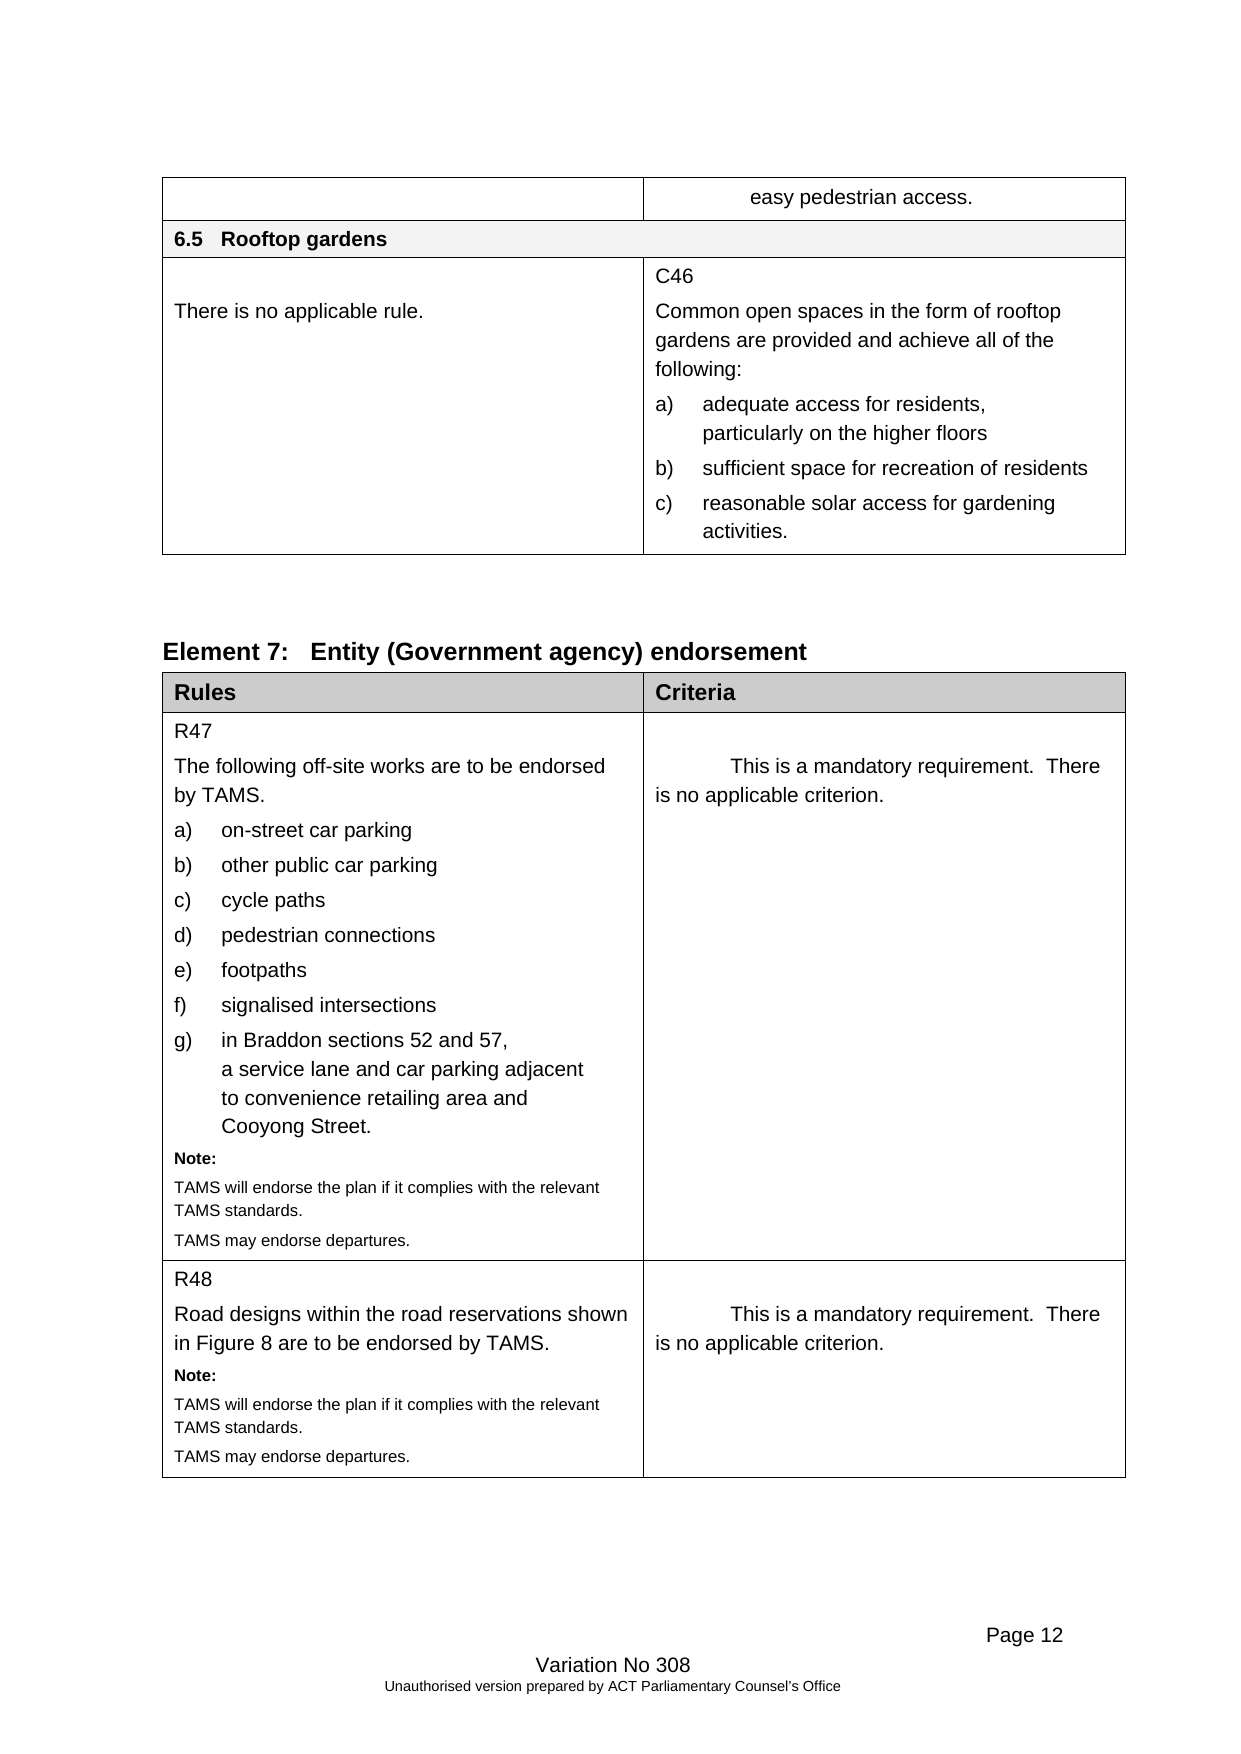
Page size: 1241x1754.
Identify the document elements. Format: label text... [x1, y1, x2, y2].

table_header Criteria [644, 673, 1125, 712]
table_cell Rooftop gardens [163, 221, 1125, 257]
table_cell The following off-site works are to be endorsed by TAMS. on-street car parking other public car parking cycle paths pedestrian connections footpaths signalised intersections in Braddon sections 52 and 57, a service lane and car parking adjacent to convenience retailing area and Cooyong Street. Note: TAMS will endorse the plan if it complies with the relevant TAMS standards. TAMS may endorse departures. [163, 713, 643, 1259]
table_cell Road designs within the road reservations shown in Figure 8 are to be endorsed by TAMS. Note: TAMS will endorse the plan if it complies with the relevant TAMS standards. TAMS may endorse departures. [163, 1261, 643, 1477]
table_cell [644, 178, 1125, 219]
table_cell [644, 1261, 1125, 1477]
table_cell Common open spaces in the form of rooftop gardens are provided and achieve all of the following: adequate access for residents, particularly on the higher floors sufficient space for recreation of residents reasonable solar access for gardening activities. [644, 258, 1125, 554]
table_cell Nn This is a mandatory requirement. There is no applicable criterion. [644, 713, 1125, 1259]
table_header Rules [163, 673, 643, 712]
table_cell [163, 178, 643, 219]
table_cell Nn There is no applicable rule. [163, 258, 643, 554]
subtitle Entity (Government agency) endorsement [162, 637, 1063, 666]
